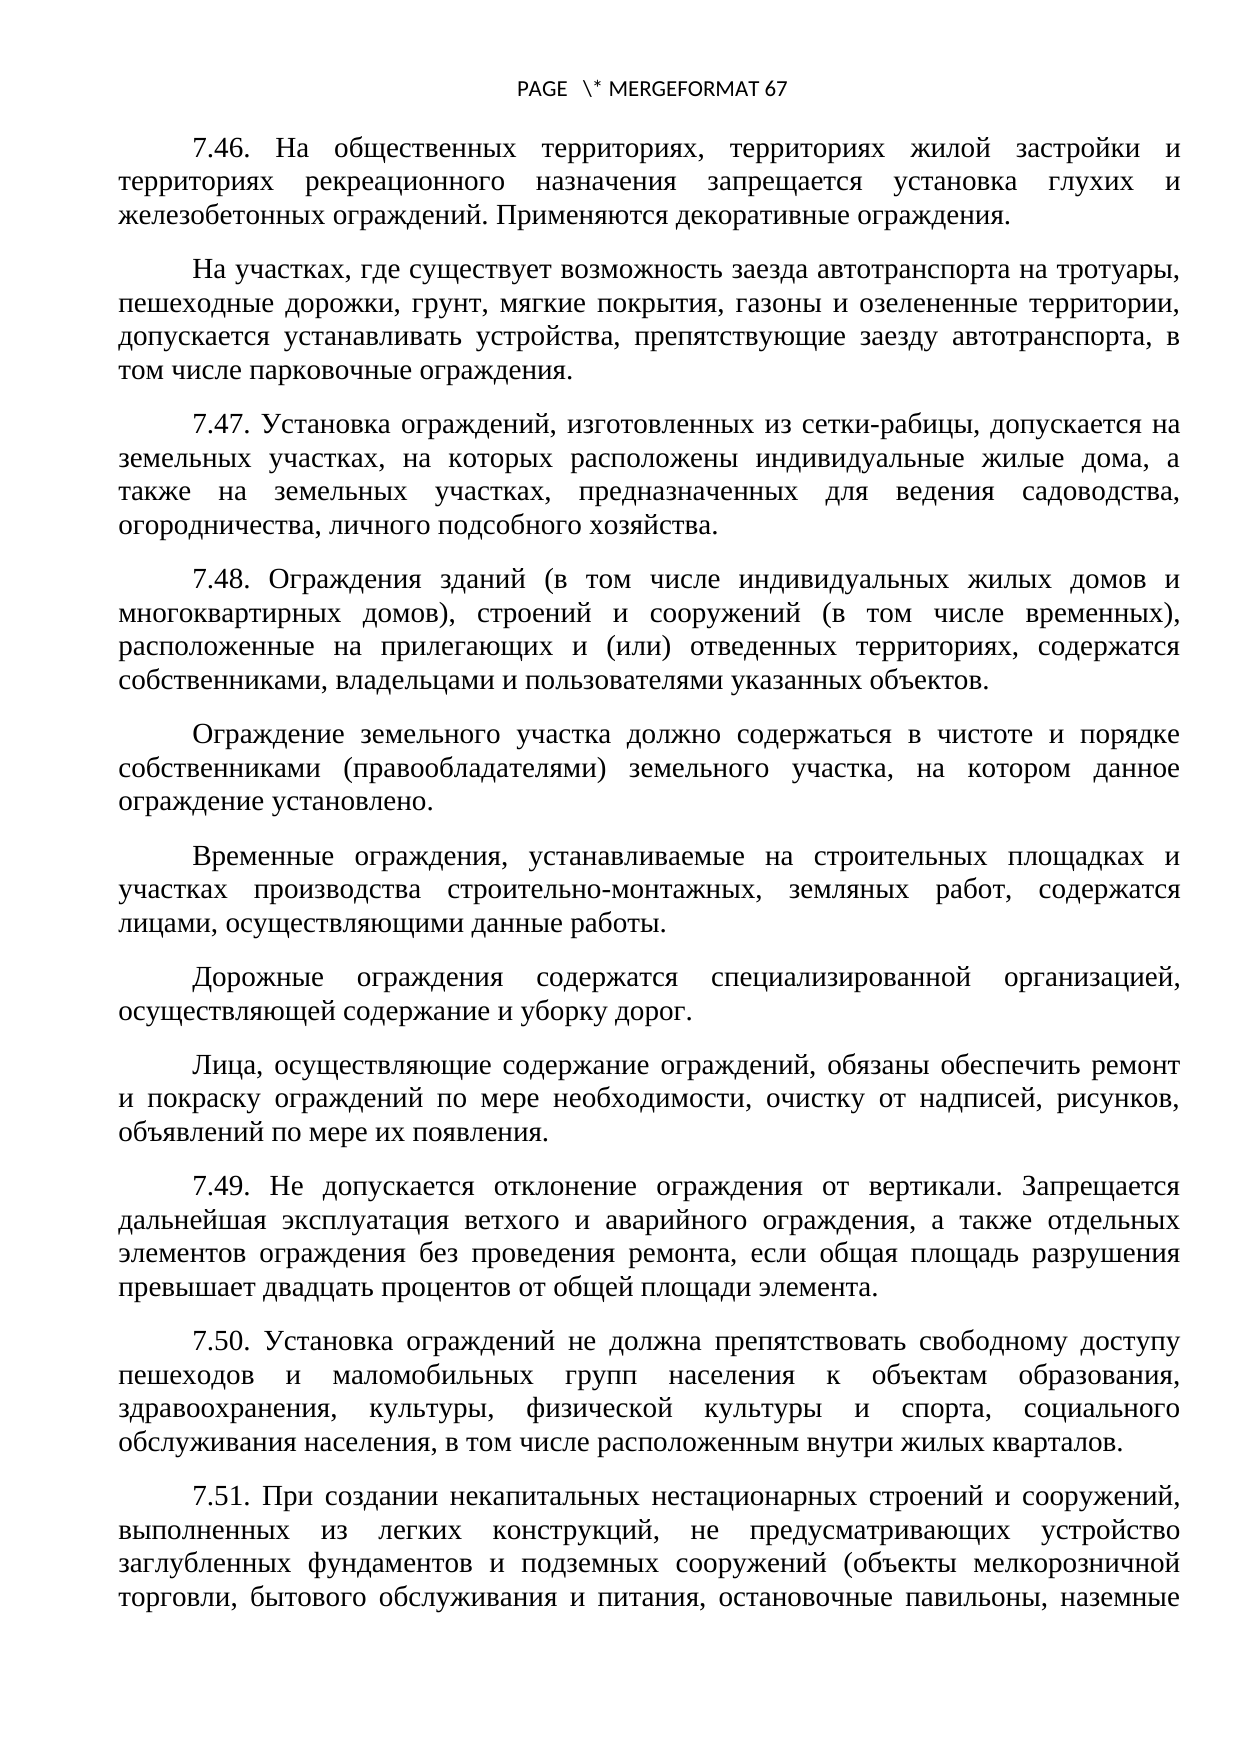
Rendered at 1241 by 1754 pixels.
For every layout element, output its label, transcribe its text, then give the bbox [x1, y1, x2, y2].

text Дорожные ограждения содержатся специализированной организацией, осуществляющей содержание и уборку дорог. [118, 959, 1181, 1026]
text 7.50. Установка ограждений не должна препятствовать свободному доступу пешеходов и маломобильных групп населения к объектам образования, здравоохранения, культуры, физической культуры и спорта, социального обслуживания населения, в том числе расположенным внутри жилых кварталов. [118, 1323, 1181, 1458]
text На участках, где существует возможность заезда автотранспорта на тротуары, пешеходные дорожки, грунт, мягкие покрытия, газоны и озелененные территории, допускается устанавливать устройства, препятствующие заезду автотранспорта, в том числе парковочные ограждения. [118, 251, 1181, 385]
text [118, 1478, 1181, 1613]
text Ограждение земельного участка должно содержаться в чистоте и порядке собственниками (правообладателями) земельного участка, на котором данное ограждение установлено. [118, 716, 1181, 817]
text 7.47. Установка ограждений, изготовленных из сетки-рабицы, допускается на земельных участках, на которых расположены индивидуальные жилые дома, а также на земельных участках, предназначенных для ведения садоводства, огородничества, личного подсобного хозяйства. [118, 406, 1181, 540]
text 7.49. Не допускается отклонение ограждения от вертикали. Запрещается дальнейшая эксплуатация ветхого и аварийного ограждения, а также отдельных элементов ограждения без проведения ремонта, если общая площадь разрушения превышает двадцать процентов от общей площади элемента. [118, 1168, 1181, 1303]
text 7.46. На общественных территориях, территориях жилой застройки и территориях рекреационного назначения запрещается установка глухих и железобетонных ограждений. Применяются декоративные ограждения. [118, 130, 1181, 230]
text Временные ограждения, устанавливаемые на строительных площадках и участках производства строительно-монтажных, земляных работ, содержатся лицами, осуществляющими данные работы. [118, 838, 1181, 938]
text 7.48. Ограждения зданий (в том числе индивидуальных жилых домов и многоквартирных домов), строений и сооружений (в том числе временных), расположенные на прилегающих и (или) отведенных территориях, содержатся собственниками, владельцами и пользователями указанных объектов. [118, 561, 1181, 695]
text Лица, осуществляющие содержание ограждений, обязаны обеспечить ремонт и покраску ограждений по мере необходимости, очистку от надписей, рисунков, объявлений по мере их появления. [118, 1047, 1181, 1148]
